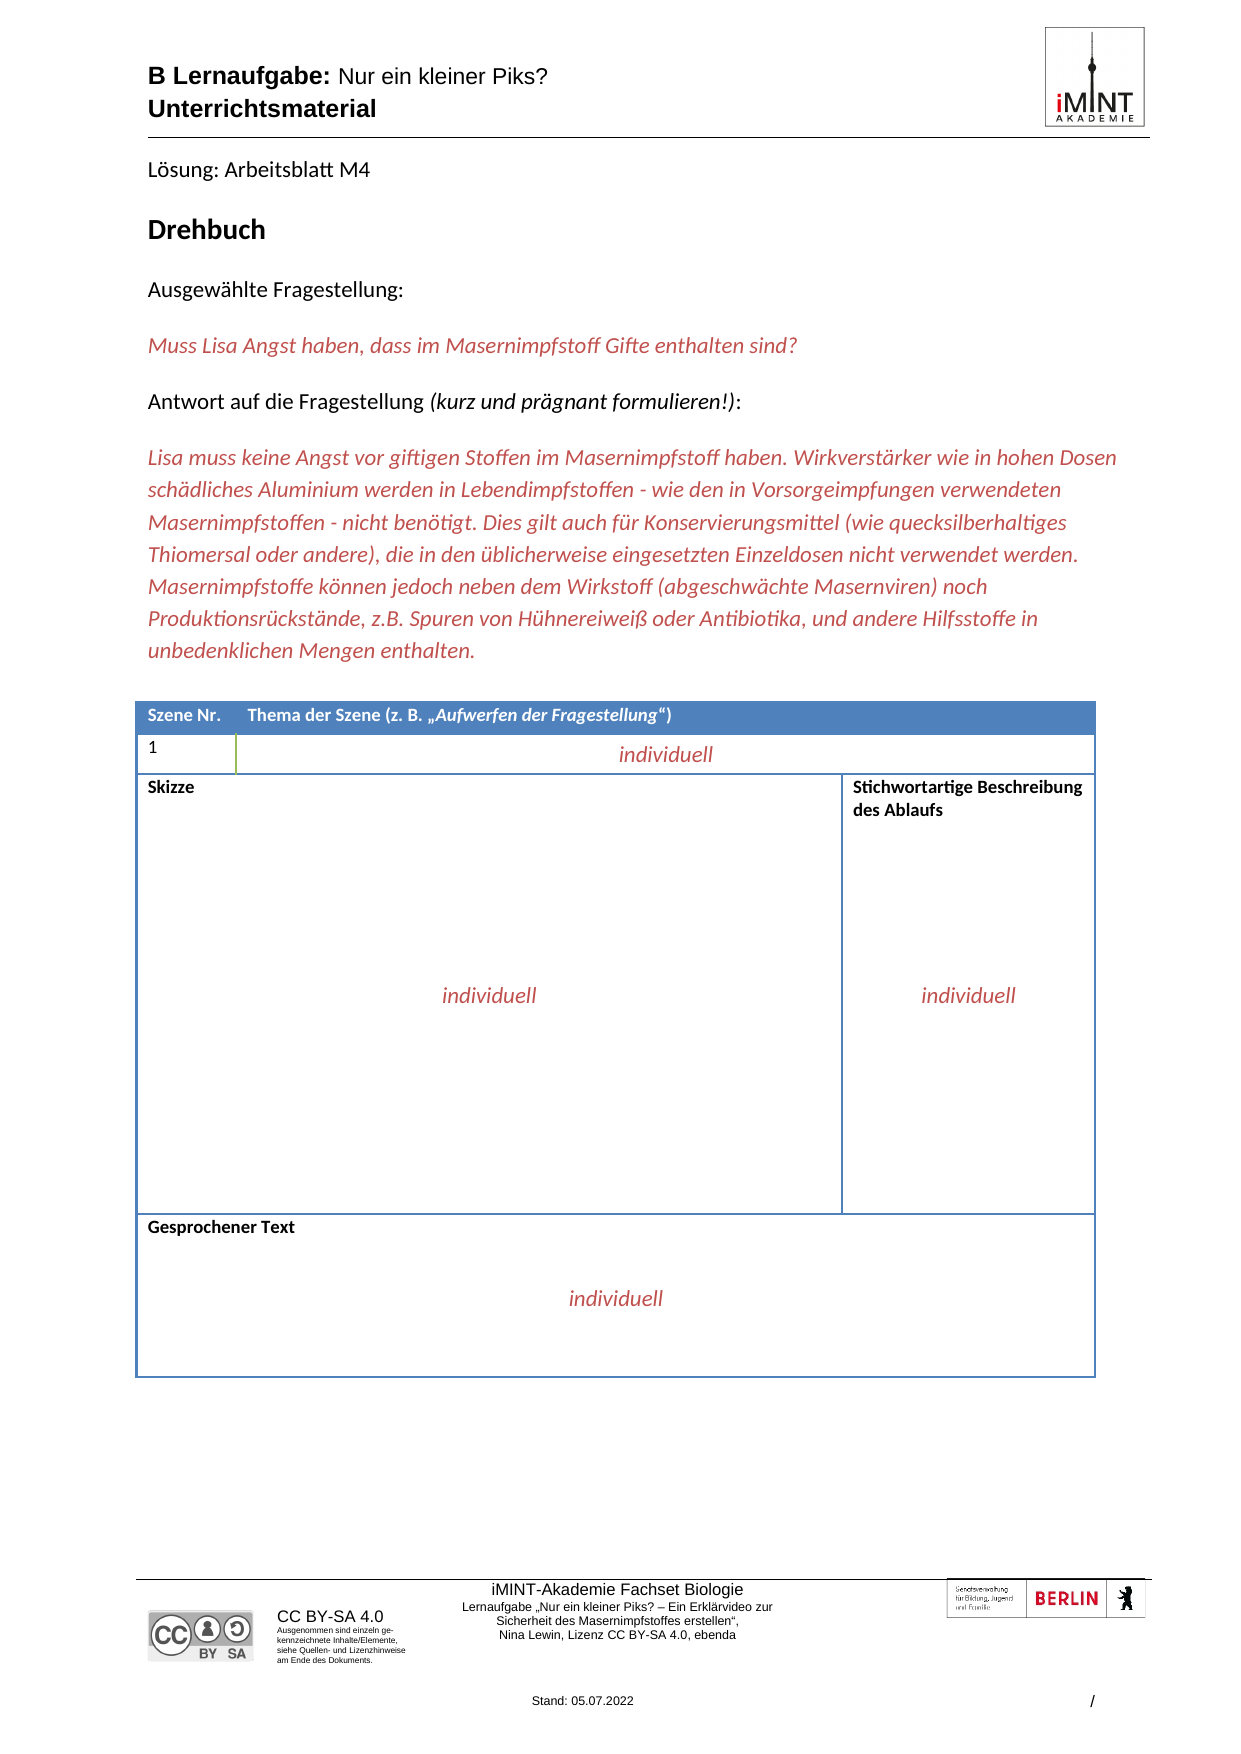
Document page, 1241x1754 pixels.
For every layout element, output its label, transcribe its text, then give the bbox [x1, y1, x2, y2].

picture [147, 1610, 254, 1662]
table_header Szene Nr. [138, 703, 235, 733]
text Lisa muss keine Angst vor giftigen Stoffen im Masernimpfstoff haben. Wirkverstärker wie in hohen Dosen schädliches Aluminium werden in Lebendimpfstoffen - wie den in Vorsorgeimpfungen verwendeten Masernimpfstoffen - nicht benötigt. Dies gilt auch für Konservierungsmittel (wie quecksilberhaltiges Thiomersal oder andere), die in den üblicherweise eingesetzten Einzeldosen nicht verwendet werden. [148, 443, 1122, 568]
text Muss Lisa Angst haben, dass im Masernimpfstoff Gifte enthalten sind? [148, 331, 1122, 359]
text Ausgewählte Fragestellung: [148, 275, 1122, 303]
table_cell Gesprochener Text individuell [138, 1215, 1094, 1376]
table_header Thema der Szene (z. B. „Aufwerfen der Fragestellung“) [237, 703, 1094, 733]
text Antwort auf die Fragestellung (kurz und prägnant formulieren!): [148, 387, 1122, 415]
table_cell individuell [237, 735, 1094, 773]
text Drehbuch [148, 211, 1122, 247]
table_cell Skizze individuell [138, 775, 841, 1213]
text Lösung: Arbeitsblatt M4 [148, 155, 1122, 183]
picture [946, 1580, 1146, 1618]
text Masernimpfstoffe können jedoch neben dem Wirkstoff (abgeschwächte Masernviren) noch Produktionsrückstände, z.B. Spuren von Hühnereiweiß oder Antibiotika, und andere Hilfsstoffe in unbedenklichen Mengen enthalten. [148, 572, 1122, 664]
picture [1035, 17, 1151, 133]
table_cell 1 [138, 735, 235, 773]
table_cell Stichwortartige Beschreibung des Ablaufs individuell [843, 775, 1094, 1213]
